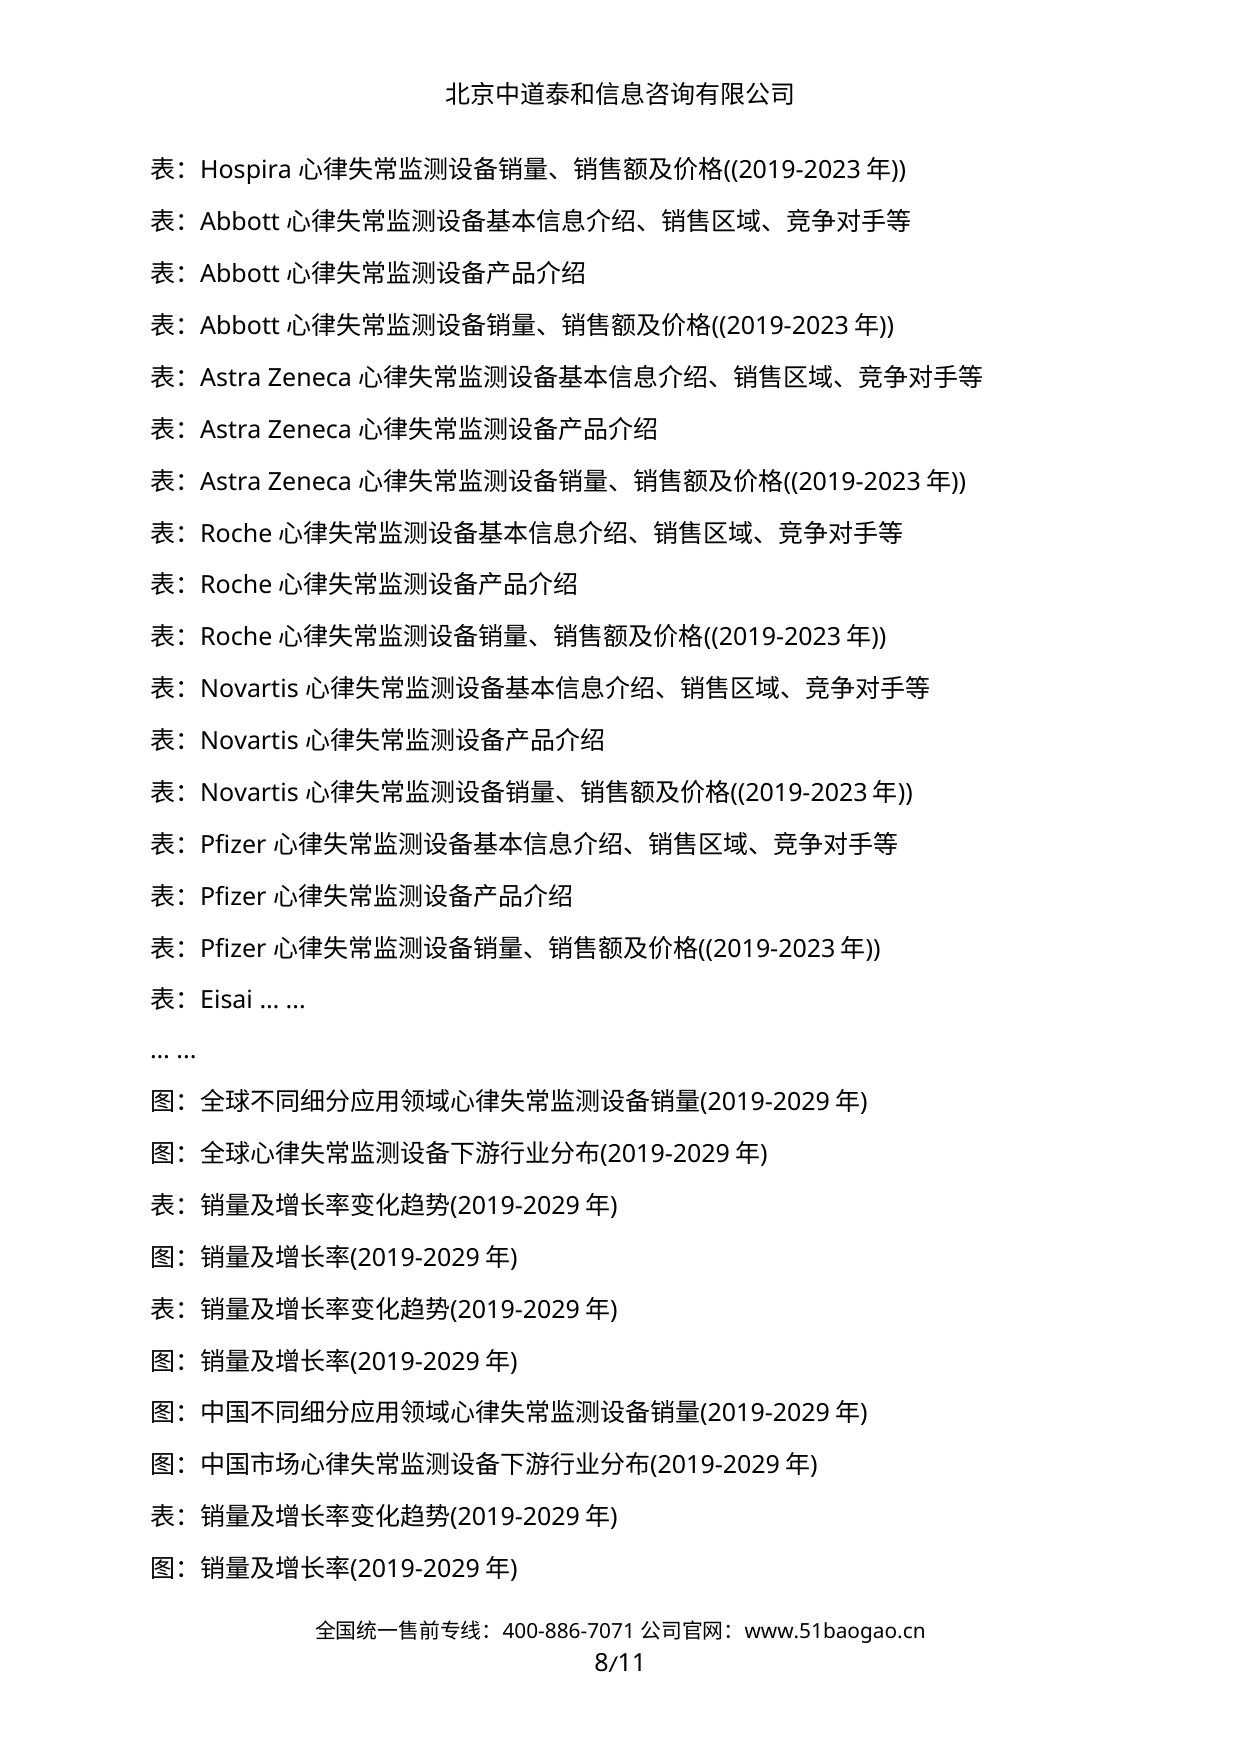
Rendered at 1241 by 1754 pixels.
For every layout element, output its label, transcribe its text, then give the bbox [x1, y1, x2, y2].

text 图：全球心律失常监测设备下游行业分布(2019-2029年) [150, 1133, 1090, 1170]
text 表：Astra Zeneca 心律失常监测设备产品介绍 [150, 409, 1090, 446]
text 图：中国市场心律失常监测设备下游行业分布(2019-2029年) [150, 1445, 1090, 1481]
text 图：销量及增长率(2019-2029年) [150, 1237, 1090, 1273]
text 表：Pfizer 心律失常监测设备基本信息介绍、销售区域、竞争对手等 [150, 824, 1090, 861]
text 表：Novartis 心律失常监测设备基本信息介绍、销售区域、竞争对手等 [150, 669, 1090, 705]
text 图：销量及增长率(2019-2029年) [150, 1341, 1090, 1377]
text 图：销量及增长率(2019-2029年) [150, 1548, 1090, 1585]
text 表：销量及增长率变化趋势(2019-2029年) [150, 1289, 1090, 1325]
text 表：Pfizer 心律失常监测设备销量、销售额及价格((2019-2023年)) [150, 928, 1090, 964]
text 表：Novartis 心律失常监测设备产品介绍 [150, 721, 1090, 757]
text 表：Roche 心律失常监测设备销量、销售额及价格((2019-2023年)) [150, 617, 1090, 653]
text 表：Roche 心律失常监测设备基本信息介绍、销售区域、竞争对手等 [150, 513, 1090, 549]
text 图：全球不同细分应用领域心律失常监测设备销量(2019-2029年) [150, 1082, 1090, 1118]
text 图：中国不同细分应用领域心律失常监测设备销量(2019-2029年) [150, 1393, 1090, 1429]
text 表：Abbott 心律失常监测设备产品介绍 [150, 254, 1090, 290]
text 表：Eisai … ... [150, 980, 1090, 1016]
text 表：Astra Zeneca 心律失常监测设备基本信息介绍、销售区域、竞争对手等 [150, 357, 1090, 394]
text 表：Abbott 心律失常监测设备基本信息介绍、销售区域、竞争对手等 [150, 202, 1090, 238]
text 表：销量及增长率变化趋势(2019-2029年) [150, 1497, 1090, 1533]
text 表：Hospira 心律失常监测设备销量、销售额及价格((2019-2023年)) [150, 150, 1090, 186]
text 表：Astra Zeneca 心律失常监测设备销量、销售额及价格((2019-2023年)) [150, 461, 1090, 497]
text … ... [150, 1032, 1090, 1066]
text 表：Pfizer 心律失常监测设备产品介绍 [150, 876, 1090, 912]
text 表：Novartis 心律失常监测设备销量、销售额及价格((2019-2023年)) [150, 772, 1090, 809]
text 表：Abbott 心律失常监测设备销量、销售额及价格((2019-2023年)) [150, 306, 1090, 342]
text 表：Roche 心律失常监测设备产品介绍 [150, 565, 1090, 601]
text 表：销量及增长率变化趋势(2019-2029年) [150, 1185, 1090, 1222]
